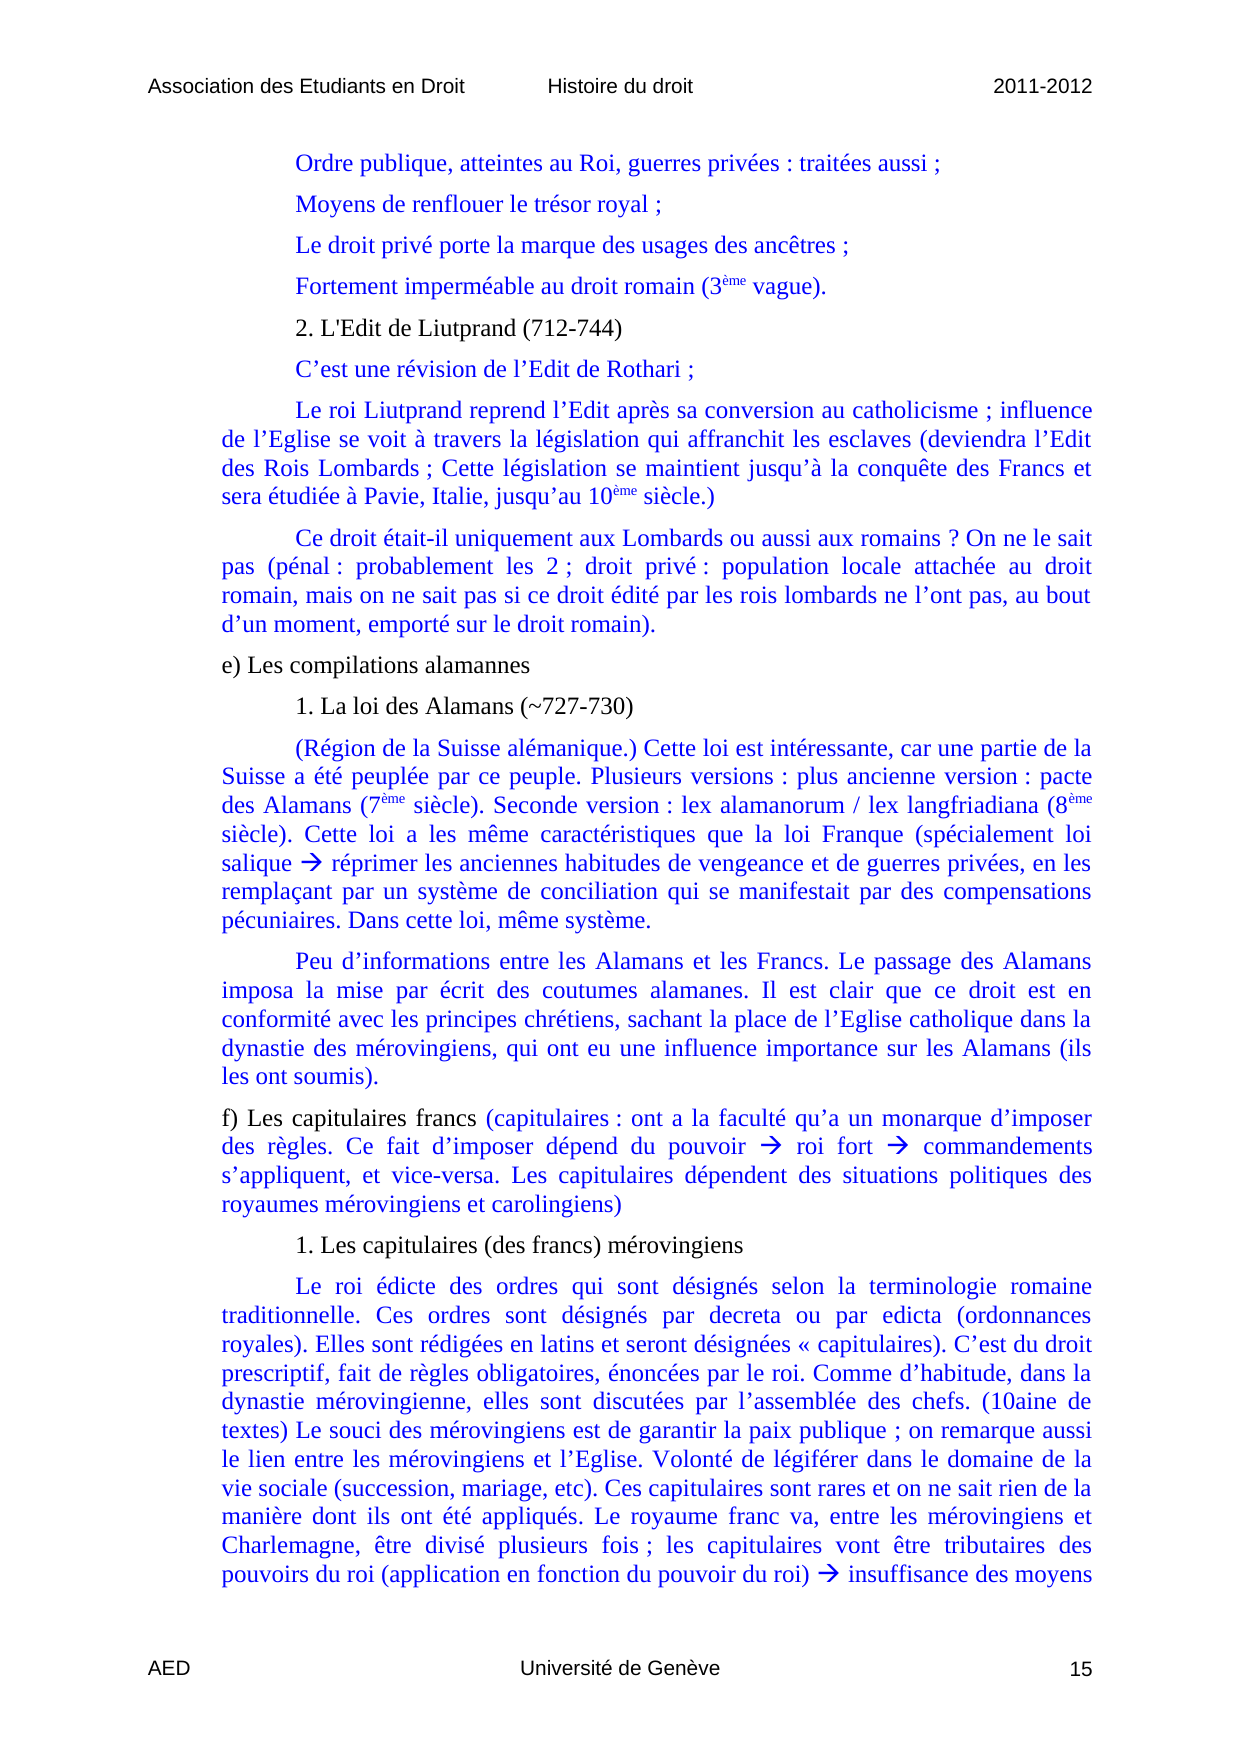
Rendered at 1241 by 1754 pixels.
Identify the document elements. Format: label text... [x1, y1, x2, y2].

text 1. Les capitulaires (des francs) mérovingiens [221, 1230, 1093, 1259]
text Moyens de renflouer le trésor royal ; [221, 189, 1093, 218]
text f) Les capitulaires francs (capitulaires : ont a la faculté qu’a un monarque d’imposer des règles. Ce fait d’imposer dépend du pouvoir roi fort commandements s’appliquent, et vice-versa. Les capitulaires dépendent des situations politiques des royaumes mérovingiens et carolingiens) [221, 1103, 1093, 1218]
text Le droit privé porte la marque des usages des ancêtres ; [221, 230, 1093, 259]
text C’est une révision de l’Edit de Rothari ; [221, 354, 1093, 383]
text Ordre publique, atteintes au Roi, guerres privées : traitées aussi ; [221, 148, 1093, 176]
text 2. L'Edit de Liutprand (712-744) [221, 313, 1093, 341]
text Ce droit était-il uniquement aux Lombards ou aussi aux romains ? On ne le sait pas (pénal : probablement les 2 ; droit privé : population locale attachée au droit romain, mais on ne sait pas si ce droit édité par les rois lombards ne l’ont pas, au bout d’un moment, emporté sur le droit romain). [221, 523, 1093, 638]
text 1. La loi des Alamans (~727-730) [221, 691, 1093, 720]
text (Région de la Suisse alémanique.) Cette loi est intéressante, car une partie de la Suisse a été peuplée par ce peuple. Plusieurs versions : plus ancienne version : pacte des Alamans (7ème siècle). Seconde version : lex alamanorum / lex langfriadiana (8ème siècle). Cette loi a les même caractéristiques que la loi Franque (spécialement loi salique réprimer les anciennes habitudes de vengeance et de guerres privées, en les remplaçant par un système de conciliation qui se manifestait par des compensations pécuniaires. Dans cette loi, même système. [221, 733, 1093, 934]
text e) Les compilations alamannes [148, 650, 1093, 679]
text Peu d’informations entre les Alamans et les Francs. Le passage des Alamans imposa la mise par écrit des coutumes alamanes. Il est clair que ce droit est en conformité avec les principes chrétiens, sachant la place de l’Eglise catholique dans la dynastie des mérovingiens, qui ont eu une influence importance sur les Alamans (ils les ont soumis). [221, 946, 1093, 1090]
text Le roi Liutprand reprend l’Edit après sa conversion au catholicisme ; influence de l’Eglise se voit à travers la législation qui affranchit les esclaves (deviendra l’Edit des Rois Lombards ; Cette législation se maintient jusqu’à la conquête des Francs et sera étudiée à Pavie, Italie, jusqu’au 10ème siècle.) [221, 395, 1093, 510]
text Fortement imperméable au droit romain (3ème vague). [221, 271, 1093, 300]
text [221, 1271, 1093, 1588]
